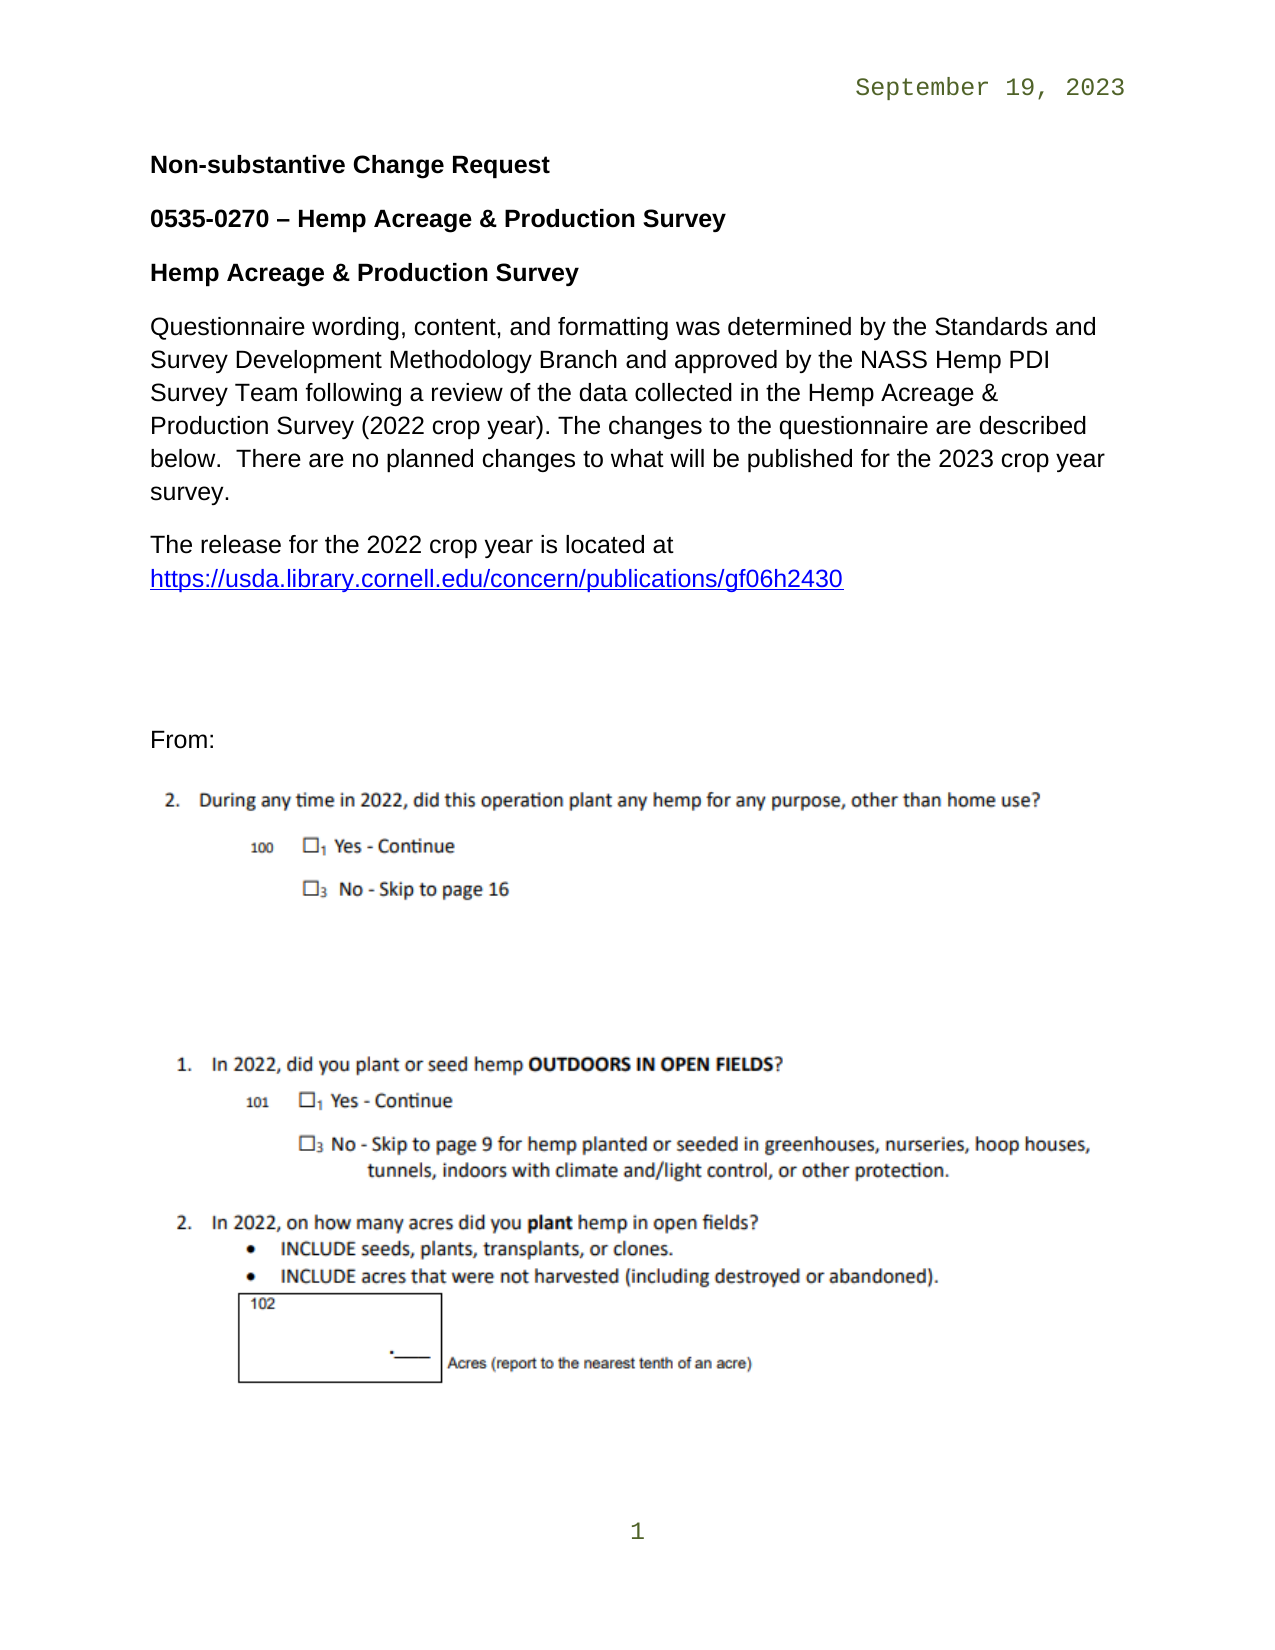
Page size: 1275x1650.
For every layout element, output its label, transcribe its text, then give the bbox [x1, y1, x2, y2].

text Hemp Acreage & Production Survey [150, 258, 1125, 286]
picture [150, 1045, 1125, 1389]
text The release for the 2022 crop year is located at https://usda.library.cornell.edu/concern/publications/gf06h2430 [150, 531, 1125, 592]
picture [150, 778, 1125, 1021]
text Non-substantive Change Request [150, 150, 1125, 179]
text 0535-0270 – Hemp Acreage & Production Survey [150, 204, 1125, 233]
text Questionnaire wording, content, and formatting was determined by the Standards and Survey Development Methodology Branch and approved by the NASS Hemp PDI Survey Team following a review of the data collected in the Hemp Acreage & Production Survey (2022 crop year). The changes to the questionnaire are described below. There are no planned changes to what will be published for the 2023 crop year survey. [150, 312, 1125, 505]
text From: [150, 725, 1125, 754]
